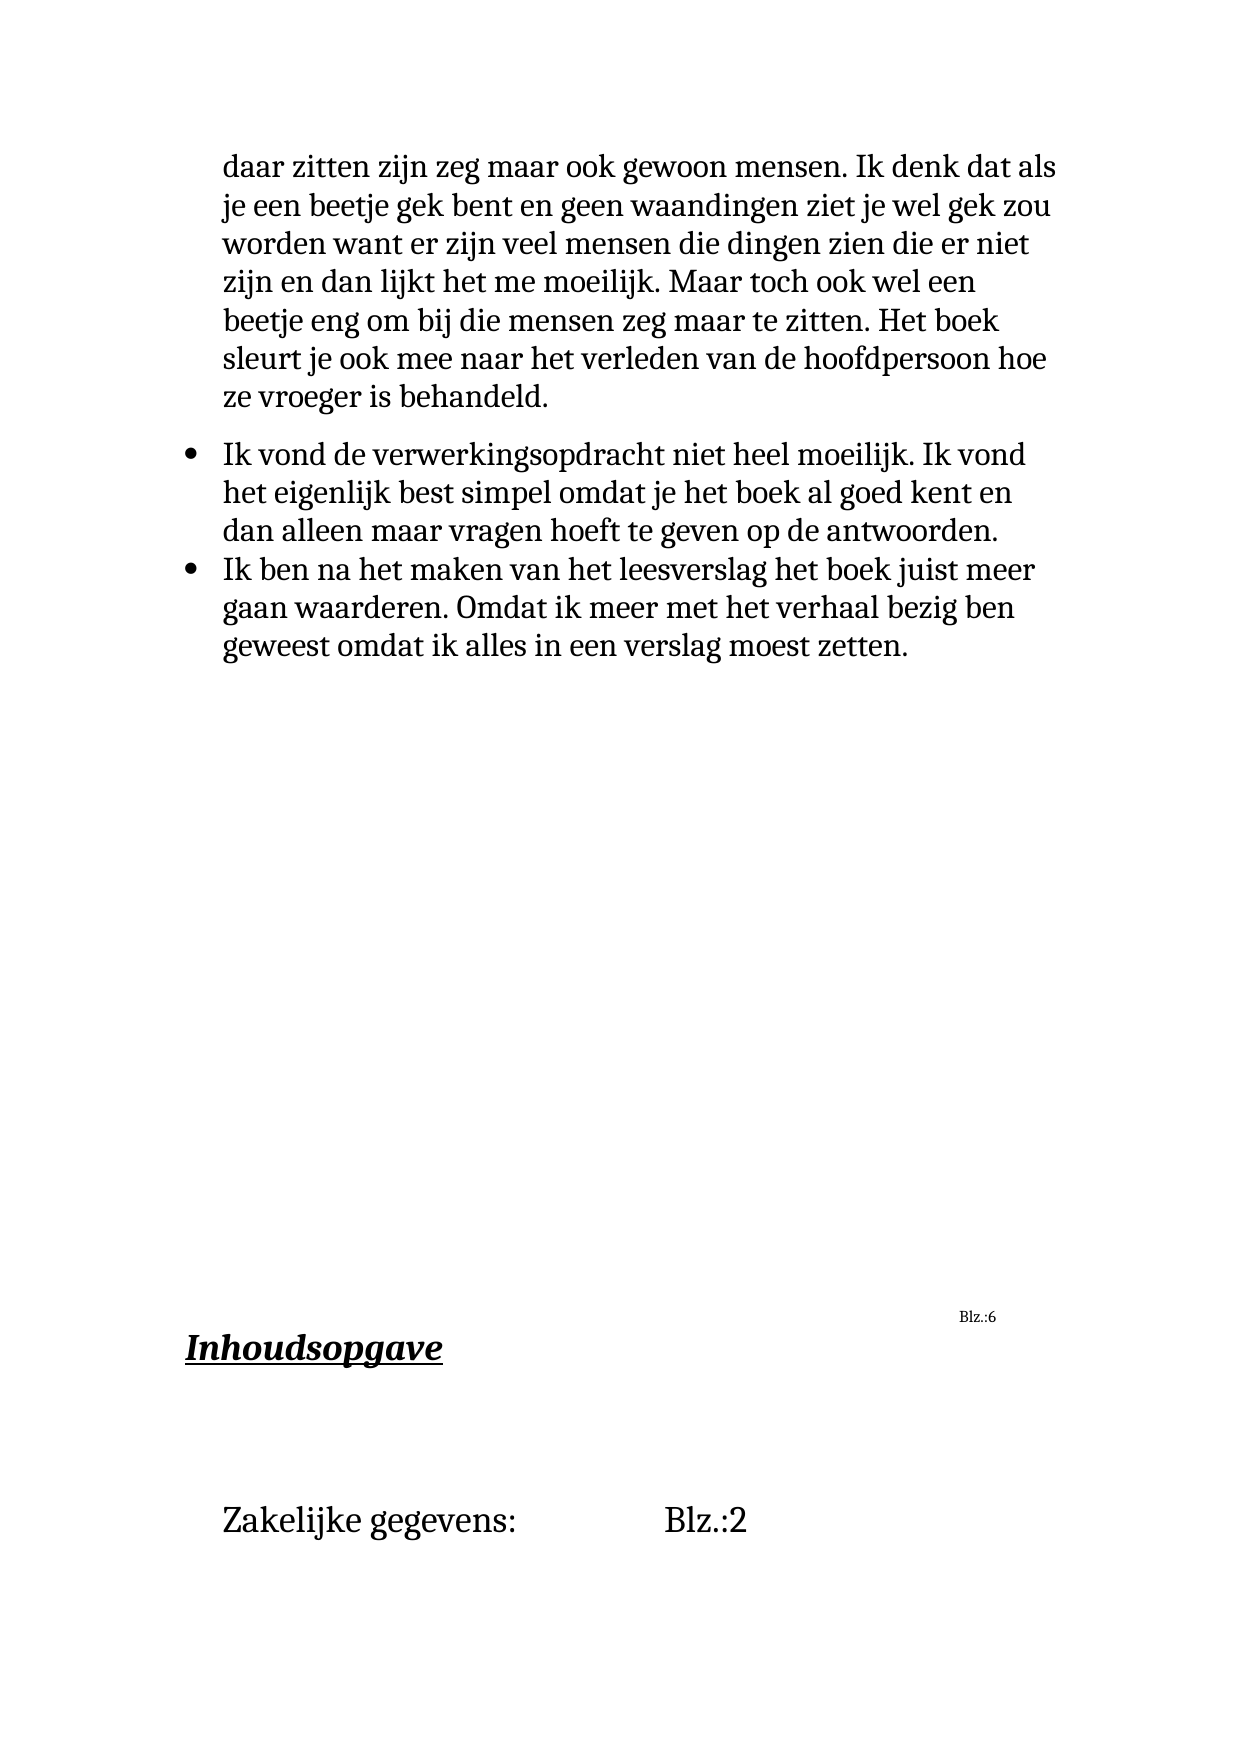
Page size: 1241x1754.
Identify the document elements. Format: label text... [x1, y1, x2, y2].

text Inhoudsopgave [185, 1326, 1061, 1369]
list Ik vond de verwerkingsopdracht niet heel moeilijk. Ik vond het eigenlijk best simpel omdat je het boek al goed kent en dan alleen maar vragen hoeft te geven op de antwoorden. [185, 435, 1061, 550]
list Ik ben na het maken van het leesverslag het boek juist meer gaan waarderen. Omdat ik meer met het verhaal bezig ben geweest omdat ik alles in een verslag moest zetten. [185, 550, 1061, 665]
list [185, 148, 1061, 435]
list Zakelijke gegevens: Blz.:2 [223, 1499, 1061, 1542]
text Blz.:6 [148, 1307, 1061, 1326]
